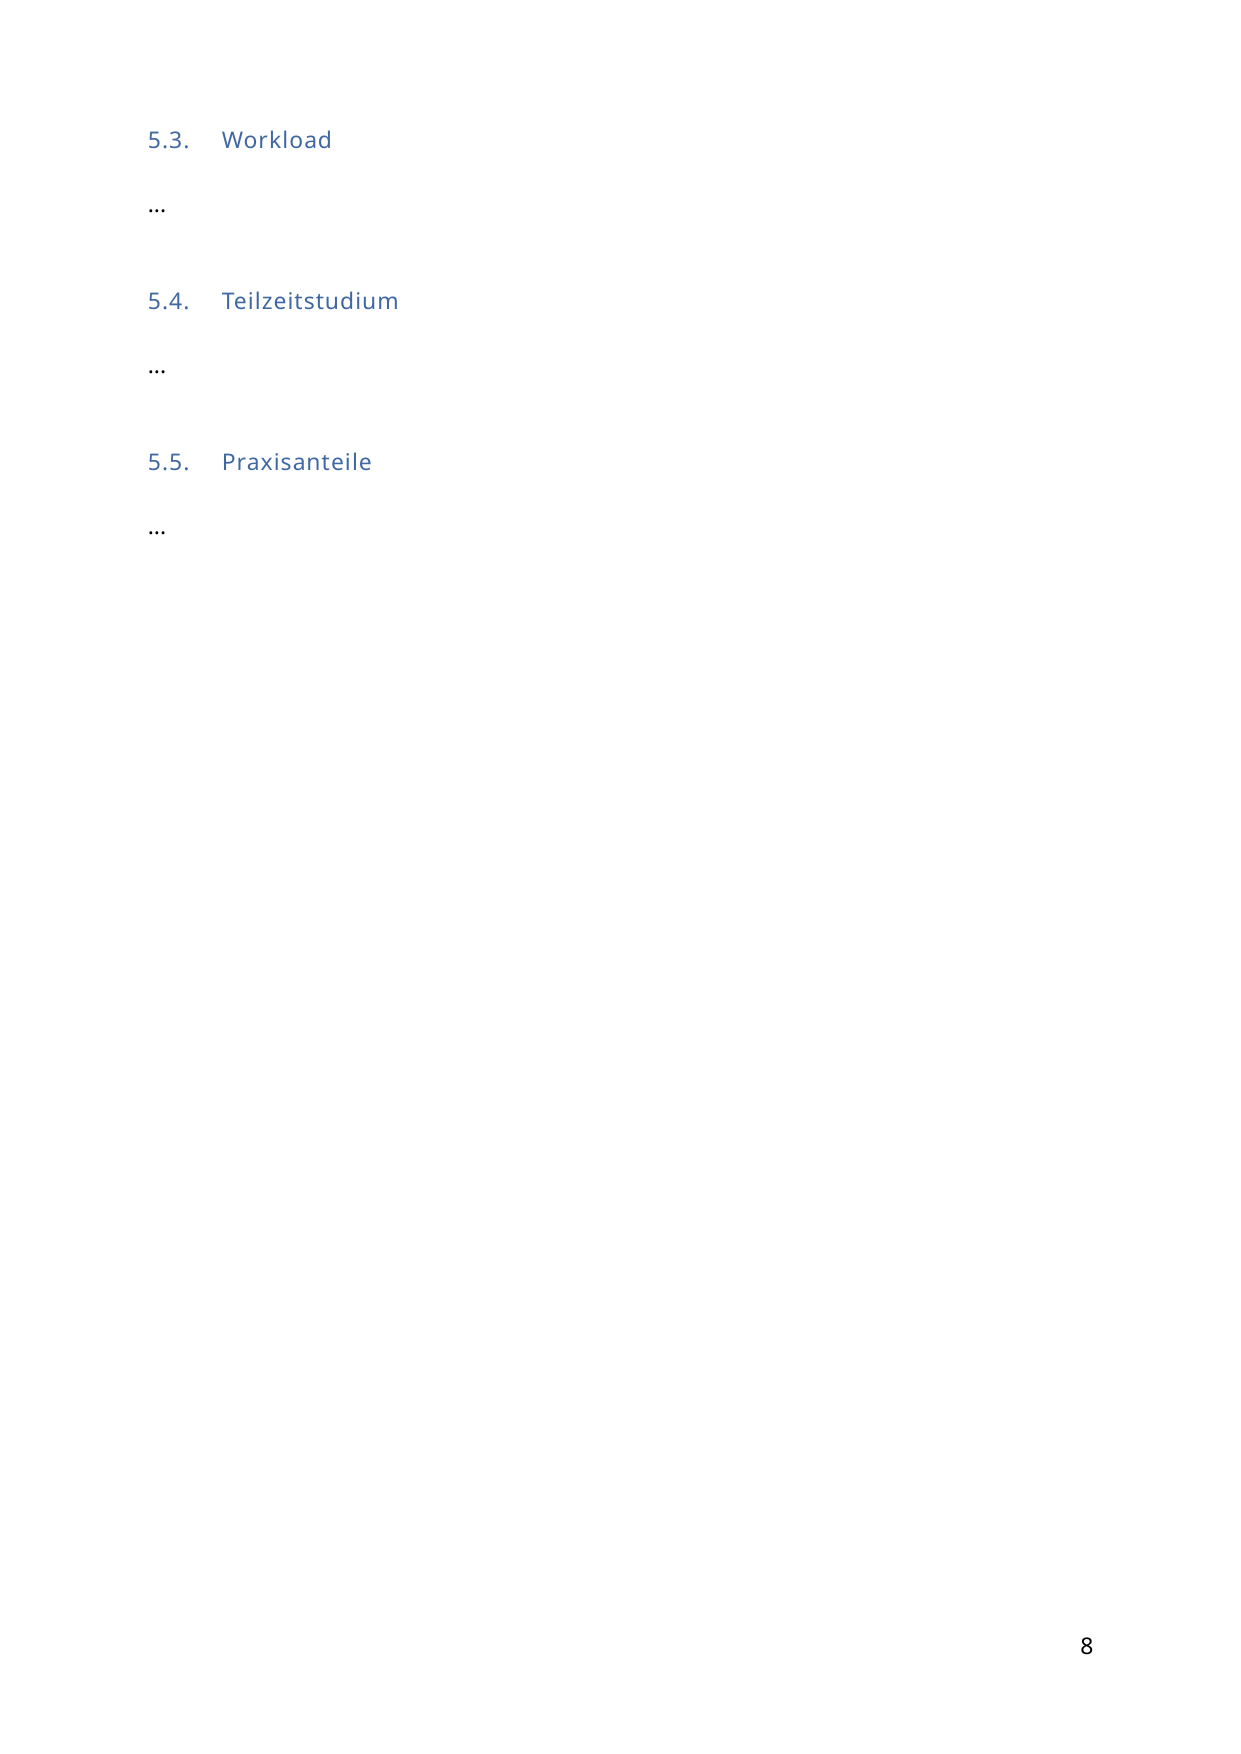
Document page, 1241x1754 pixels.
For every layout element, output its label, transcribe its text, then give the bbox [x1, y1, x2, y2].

list Praxisanteile [148, 446, 1093, 477]
text ... [148, 188, 1093, 219]
list Workload [148, 124, 1093, 155]
text ... [148, 510, 1093, 541]
list Teilzeitstudium [148, 285, 1093, 316]
text ... [148, 349, 1093, 380]
